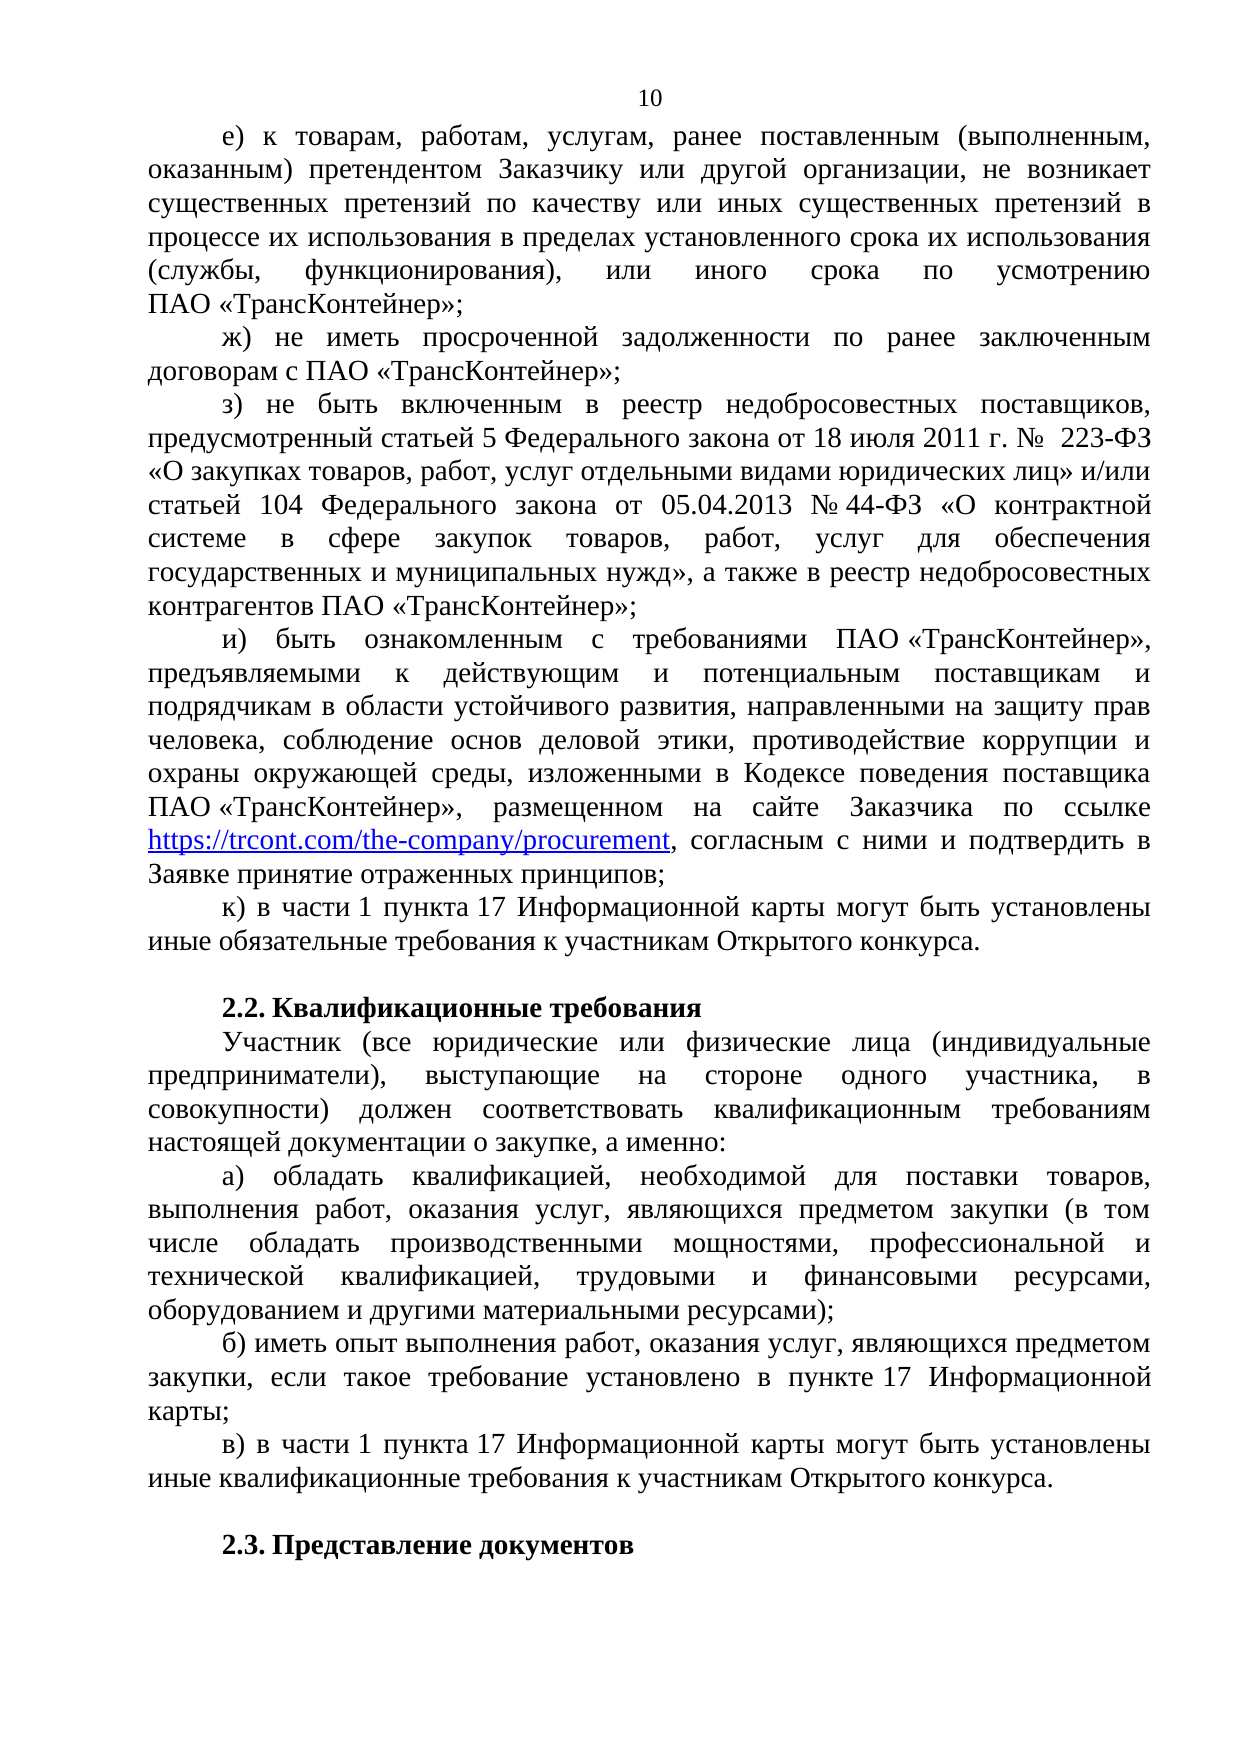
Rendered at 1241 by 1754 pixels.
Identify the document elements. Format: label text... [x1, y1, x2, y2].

text в) в части 1 пункта 17 Информационной карты могут быть установлены иные квалификационные требования к участникам Открытого конкурса. [148, 1426, 1152, 1493]
text и) быть ознакомленным с требованиями ПАО «ТрансКонтейнер», предъявляемыми к действующим и потенциальным поставщикам и подрядчикам в области устойчивого развития, направленными на защиту прав человека, соблюдение основ деловой этики, противодействие коррупции и охраны окружающей среды, изложенными в Кодексе поведения поставщика ПАО «ТрансКонтейнер», размещенном на сайте Заказчика по ссылке https://trcont.com/the-company/procurement, согласным с ними и подтвердить в Заявке принятие отраженных принципов; [148, 621, 1152, 889]
text е) к товарам, работам, услугам, ранее поставленным (выполненным, оказанным) претендентом Заказчику или другой организации, не возникает существенных претензий по качеству или иных существенных претензий в процессе их использования в пределах установленного срока их использования (службы, функционирования), или иного срока по усмотрению ПАО «ТрансКонтейнер»; [148, 118, 1152, 319]
text б) иметь опыт выполнения работ, оказания услуг, являющихся предметом закупки, если такое требование установлено в пункте 17 Информационной карты; [148, 1326, 1152, 1426]
list Квалификационные требования [148, 990, 1152, 1024]
text а) обладать квалификацией, необходимой для поставки товаров, выполнения работ, оказания услуг, являющихся предметом закупки (в том числе обладать производственными мощностями, профессиональной и технической квалификацией, трудовыми и финансовыми ресурсами, оборудованием и другими материальными ресурсами); [148, 1158, 1152, 1326]
list Представление документов [148, 1527, 1152, 1560]
text з) не быть включенным в реестр недобросовестных поставщиков, предусмотренный статьей 5 Федерального закона от 18 июля 2011 г. № 223-ФЗ «О закупках товаров, работ, услуг отдельными видами юридических лиц» и/или статьей 104 Федерального закона от 05.04.2013 № 44-ФЗ «О контрактной системе в сфере закупок товаров, работ, услуг для обеспечения государственных и муниципальных нужд», а также в реестр недобросовестных контрагентов ПАО «ТрансКонтейнер»; [148, 386, 1152, 621]
text ж) не иметь просроченной задолженности по ранее заключенным договорам с ПАО «ТрансКонтейнер»; [148, 319, 1152, 386]
text Участник (все юридические или физические лица (индивидуальные предприниматели), выступающие на стороне одного участника, в совокупности) должен соответствовать квалификационным требованиям настоящей документации о закупке, а именно: [148, 1024, 1152, 1158]
text к) в части 1 пункта 17 Информационной карты могут быть установлены иные обязательные требования к участникам Открытого конкурса. [148, 889, 1152, 957]
